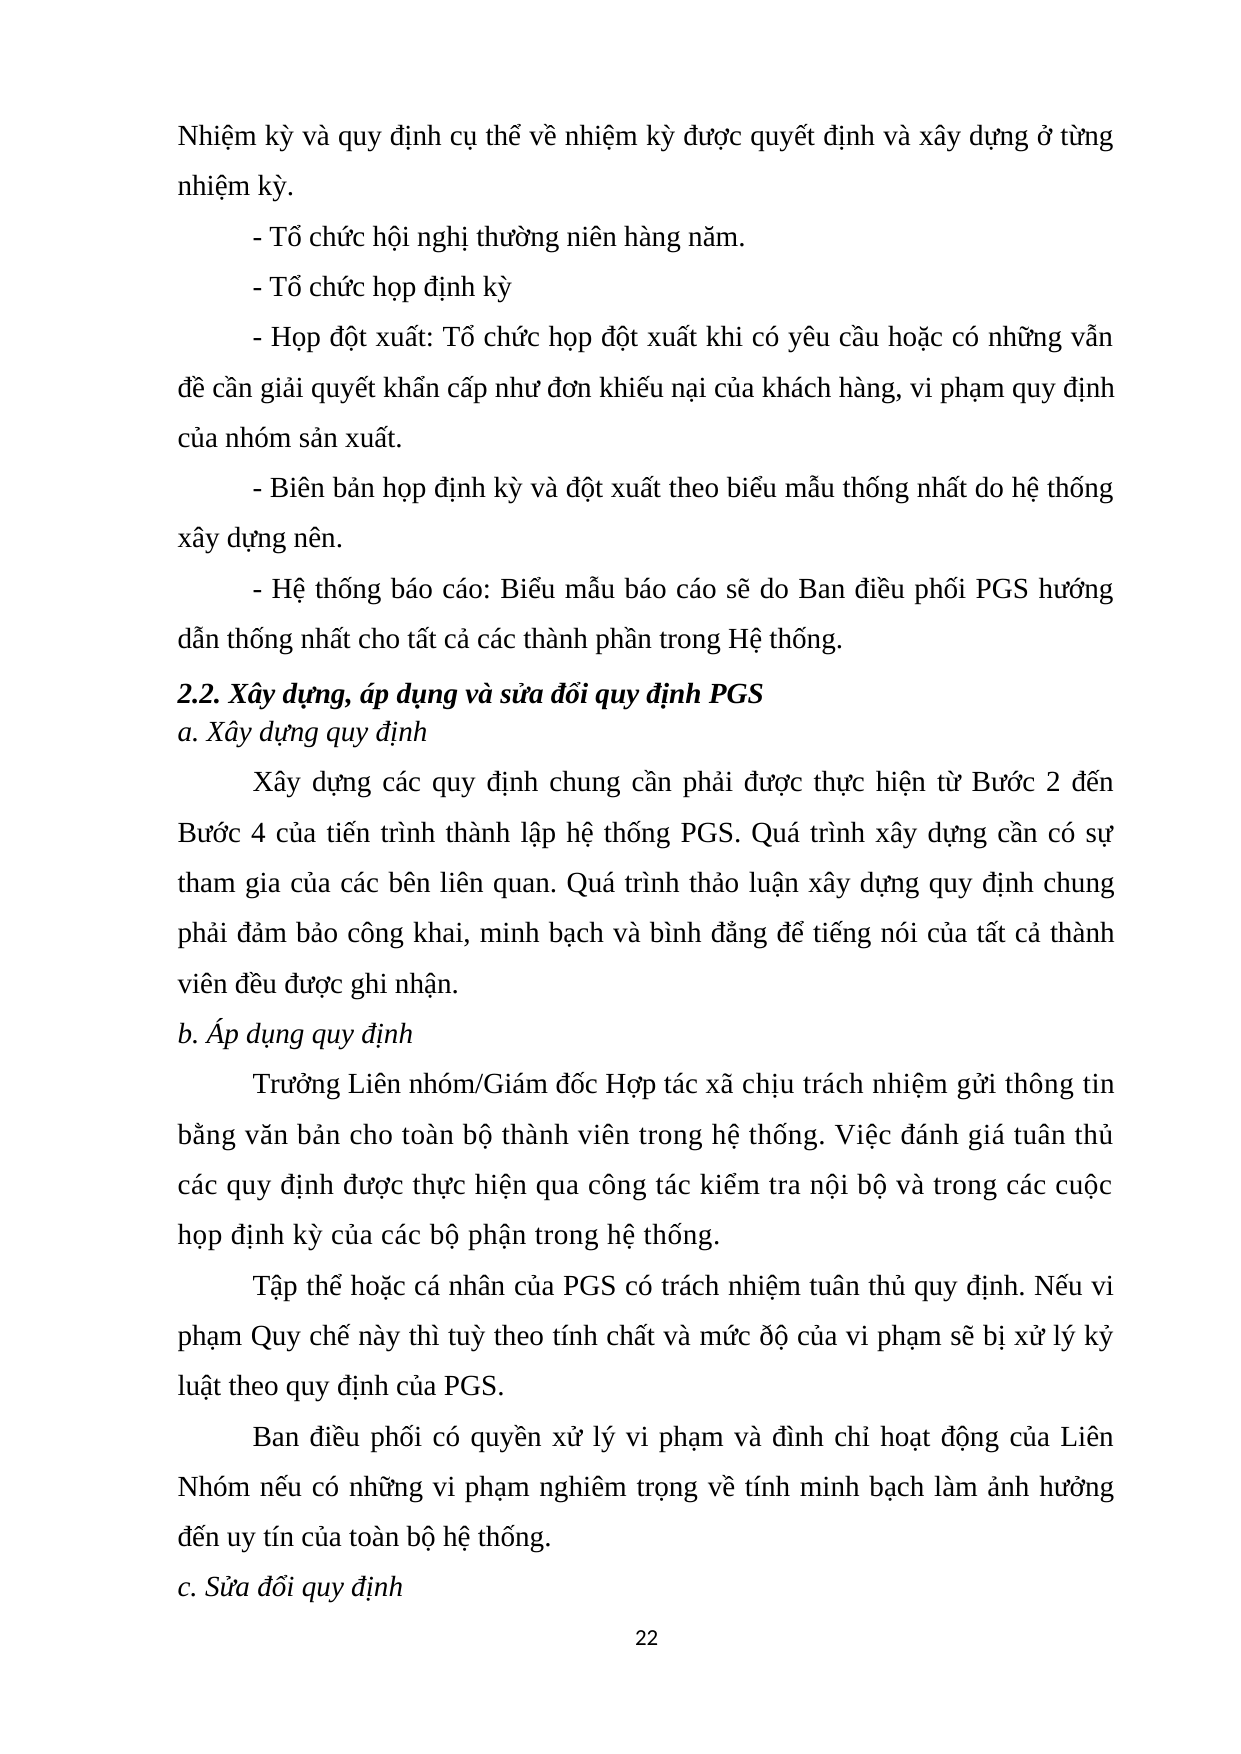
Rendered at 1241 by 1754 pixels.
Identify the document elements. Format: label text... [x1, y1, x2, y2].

text - Hệ thống báo cáo: Biểu mẫu báo cáo sẽ do Ban điều phối PGS hướng dẫn thống nhất cho tất cả các thành phần trong Hệ thống. [177, 571, 1115, 655]
text Trưởng Liên nhóm/Giám đốc Hợp tác xã chịu trách nhiệm gửi thông tin bằng văn bản cho toàn bộ thành viên trong hệ thống. Việc đánh giá tuân thủ các quy định được thực hiện qua công tác kiểm tra nội bộ và trong các cuộc họp định kỳ của các bộ phận trong hệ thống. [177, 1066, 1115, 1251]
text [177, 118, 1115, 202]
text Tập thể hoặc cá nhân của PGS có trách nhiệm tuân thủ quy định. Nếu vi phạm Quy chế này thì tuỳ theo tính chất và mức ðộ của vi phạm sẽ bị xử lý kỷ luật theo quy định của PGS. [177, 1268, 1115, 1402]
text - Tổ chức họp định kỳ [177, 269, 1115, 303]
text b. Áp dụng quy định [177, 1016, 1115, 1050]
text - Tổ chức hội nghị thường niên hàng năm. [177, 219, 1115, 252]
text Xây dựng các quy định chung cần phải được thực hiện từ Bước 2 đến Bước 4 của tiến trình thành lập hệ thống PGS. Quá trình xây dựng cần có sự tham gia của các bên liên quan. Quá trình thảo luận xây dựng quy định chung phải đảm bảo công khai, minh bạch và bình đẳng để tiếng nói của tất cả thành viên đều được ghi nhận. [177, 764, 1115, 999]
text - Họp đột xuất: Tổ chức họp đột xuất khi có yêu cầu hoặc có những vẫn đề cần giải quyết khẩn cấp như đơn khiếu nại của khách hàng, vi phạm quy định của nhóm sản xuất. [177, 319, 1115, 453]
text - Biên bản họp định kỳ và đột xuất theo biểu mẫu thống nhất do hệ thống xây dựng nên. [177, 470, 1115, 554]
text c. Sửa đổi quy định [177, 1569, 1115, 1603]
subtitle 2.2. Xây dựng, áp dụng và sửa đổi quy định PGS [177, 676, 1115, 709]
text Ban điều phối có quyền xử lý vi phạm và đình chỉ hoạt động của Liên Nhóm nếu có những vi phạm nghiêm trọng về tính minh bạch làm ảnh hưởng đến uy tín của toàn bộ hệ thống. [177, 1419, 1115, 1553]
text a. Xây dựng quy định [177, 714, 1115, 748]
